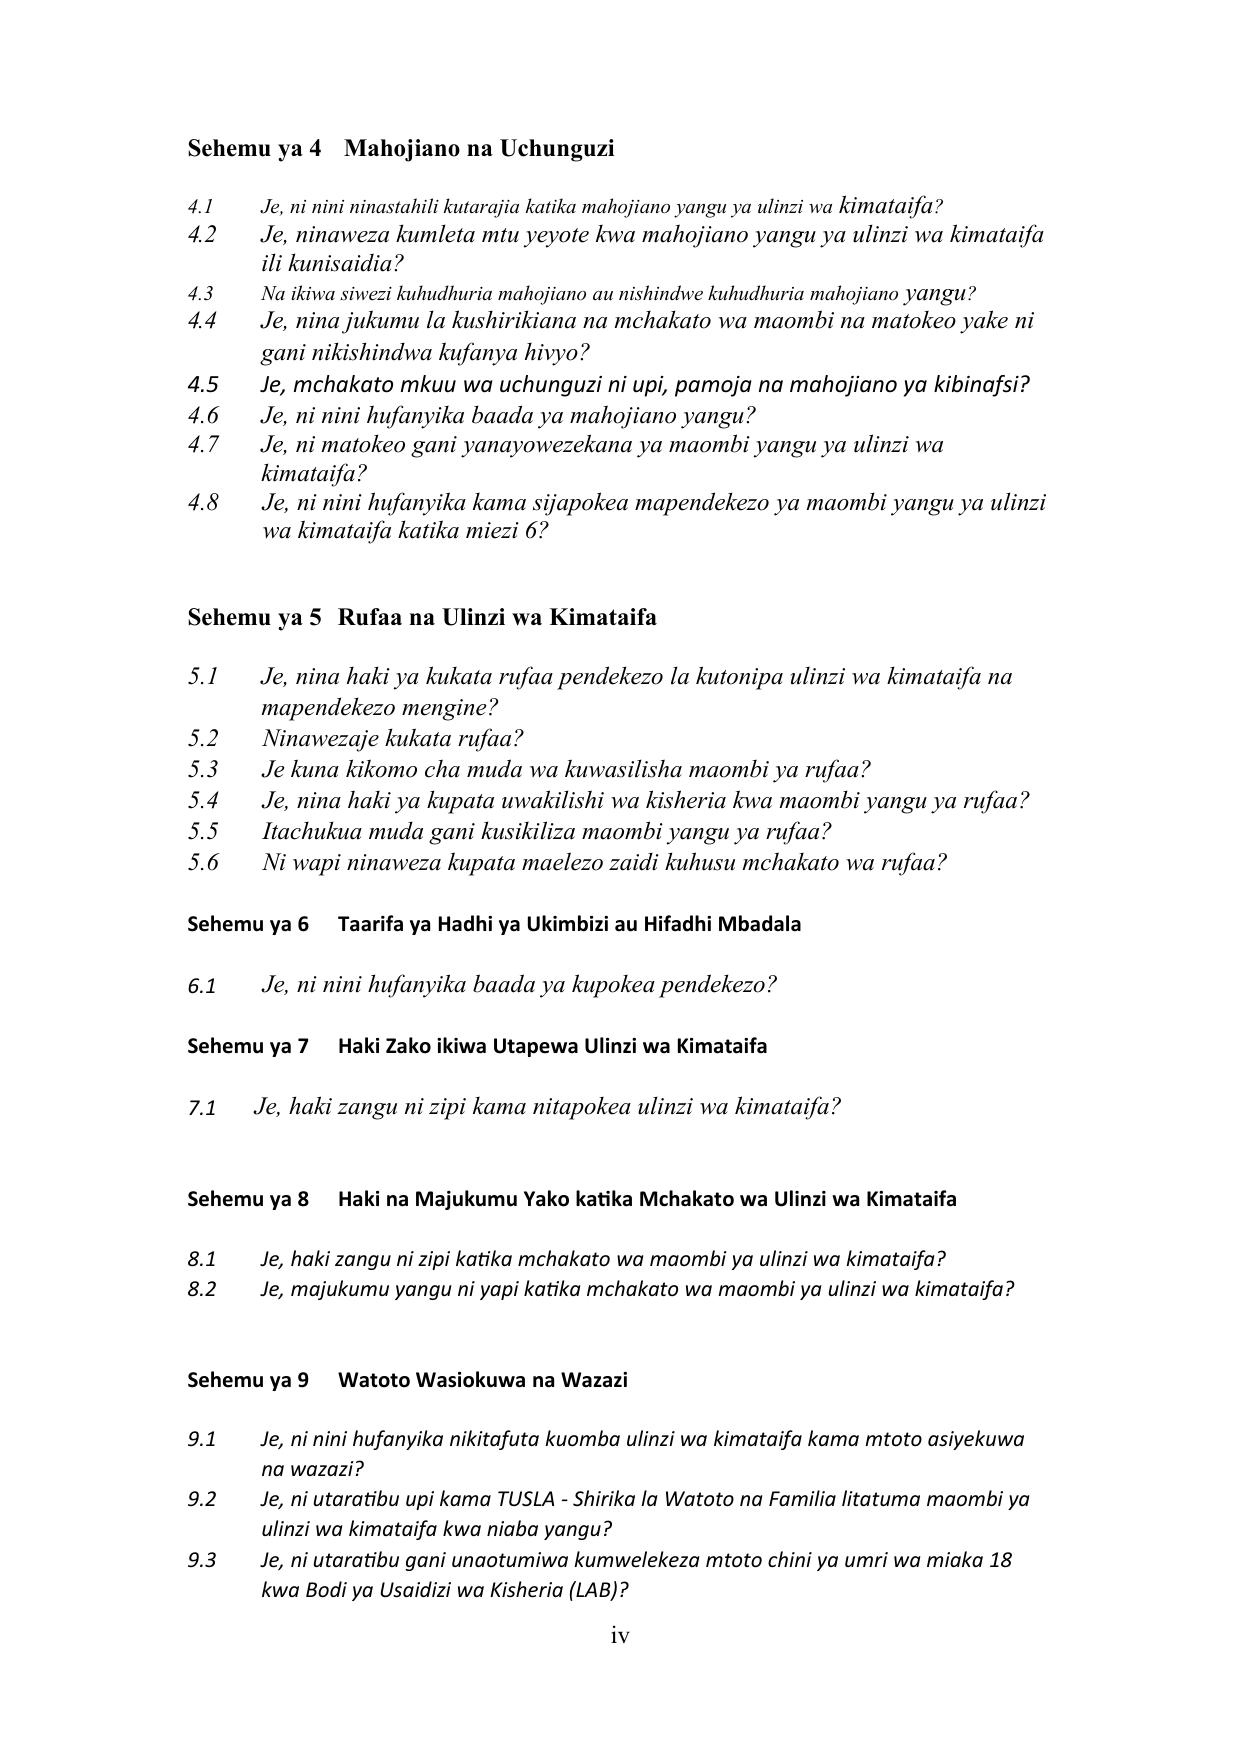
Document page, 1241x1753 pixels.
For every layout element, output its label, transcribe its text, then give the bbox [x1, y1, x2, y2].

text 5 [187, 817, 200, 845]
text Je, ni nini hufanyika nikitafuta kuomba ulinzi wa kimataifa kama mtoto asiyekuwa [261, 1424, 1056, 1452]
text 5 [187, 662, 200, 690]
text Je, nina haki ya kukata rufaa pendekezo la kutonipa ulinzi wa kimataifa na [261, 662, 1037, 690]
text .1 [200, 662, 243, 690]
text Sehemu ya 5 Rufaa na Ulinzi wa Kimataifa [187, 603, 682, 631]
text 4 [187, 488, 200, 516]
text Je, ni nini hufanyika baada ya mahojiano yangu? [261, 402, 1055, 429]
text 5 [187, 755, 200, 783]
text mapendekezo mengine? [261, 693, 1037, 721]
text .3 [198, 282, 243, 305]
text Ni wapi ninaweza kupata maelezo zaidi kuhusu mchakato wa rufaa? [262, 848, 1054, 876]
text .1 [198, 195, 243, 218]
text .2 [199, 1484, 242, 1512]
text Na ikiwa siwezi kuhudhuria mahojiano au nishindwe kuhudhuria mahojiano yangu? [261, 278, 1058, 306]
text .6 [200, 848, 243, 876]
text Ninawezaje kukata rufaa? [262, 724, 550, 752]
text 4.5 [187, 368, 244, 398]
text .1 [224, 971, 825, 999]
text .2 [198, 220, 243, 248]
text Je, ninaweza kumleta mtu yeyote kwa mahojiano yangu ya ulinzi wa kimataifa [261, 220, 1070, 248]
text ili kunisaidia? [261, 249, 1070, 277]
text .3 [199, 1544, 242, 1573]
text Je, mchakato mkuu wa uchunguzi ni upi, pamoja na mahojiano ya kibinafsi? [261, 368, 1055, 398]
text .5 [200, 817, 243, 845]
text Je, ni nini hufanyika baada ya kupokea pendekezo? [262, 970, 802, 998]
text na wazazi? [261, 1454, 1056, 1482]
text Sehemu ya 8 Haki na Majukumu Yako katika Mchakato wa Ulinzi wa Kimataifa [187, 1183, 981, 1212]
text 7 [187, 1093, 224, 1121]
text Sehemu ya 9 Watoto Wasiokuwa na Wazazi [187, 1365, 652, 1393]
text 4.7 [187, 430, 244, 458]
text wa kimataifa katika miezi 6? [262, 517, 1070, 544]
text .2 [199, 1274, 242, 1302]
text gani nikishindwa kufanya hivyo? [261, 338, 1058, 366]
text Je, ni matokeo gani yanayowezekana ya maombi yangu ya ulinzi wa [261, 430, 1055, 458]
text Je, ni utaratibu upi kama TUSLA - Shirika la Watoto na Familia litatuma maombi ya [261, 1484, 1056, 1512]
text kwa Bodi ya Usaidizi wa Kisheria (LAB)? [261, 1575, 1056, 1603]
text Itachukua muda gani kusikiliza maombi yangu ya rufaa? [262, 817, 1054, 845]
text 6 [187, 971, 224, 999]
text ulinzi wa kimataifa kwa niaba yangu? [261, 1514, 1056, 1542]
text .4 [198, 307, 243, 334]
text Je, nina jukumu la kushirikiana na mchakato wa maombi na matokeo yake ni [261, 307, 1058, 334]
text Je, majukumu yangu ni yapi katika mchakato wa maombi ya ulinzi wa kimataifa? [261, 1274, 1039, 1302]
text 5 [187, 786, 200, 814]
text Je, nina haki ya kupata uwakilishi wa kisheria kwa maombi yangu ya rufaa? [262, 786, 1054, 814]
text iv [610, 1621, 655, 1649]
text 4.6 [187, 402, 244, 429]
text Je, haki zangu ni zipi katika mchakato wa maombi ya ulinzi wa kimataifa? [261, 1244, 1039, 1272]
text Sehemu ya 6 Taarifa ya Hadhi ya Ukimbizi au Hifadhi Mbadala [187, 908, 825, 937]
text Je, ni utaratibu gani unaotumiwa kumwelekeza mtoto chini ya umri wa miaka 18 [261, 1544, 1056, 1573]
text .3 [200, 755, 243, 783]
text .2 [200, 724, 243, 752]
text .4 [200, 786, 243, 814]
text Je, ni nini ninastahili kutarajia katika mahojiano yangu ya ulinzi wa kimataifa? [261, 192, 1070, 219]
text Je, haki zangu ni zipi kama nitapokea ulinzi wa kimataifa? [254, 1093, 867, 1120]
text Sehemu ya 4 Mahojiano na Uchunguzi [187, 134, 639, 162]
text .1 [199, 1244, 242, 1272]
text 5 [187, 724, 200, 752]
text kimataifa? [261, 459, 1055, 487]
text Je, ni nini hufanyika kama sijapokea mapendekezo ya maombi yangu ya ulinzi [262, 488, 1070, 516]
text Sehemu ya 7 Haki Zako ikiwa Utapewa Ulinzi wa Kimataifa [187, 1031, 825, 1059]
text 5 [187, 848, 200, 876]
text .1 [199, 1424, 242, 1452]
text .8 [200, 488, 243, 516]
text Je kuna kikomo cha muda wa kuwasilisha maombi ya rufaa? [262, 755, 1054, 783]
text .1 [224, 1093, 825, 1121]
